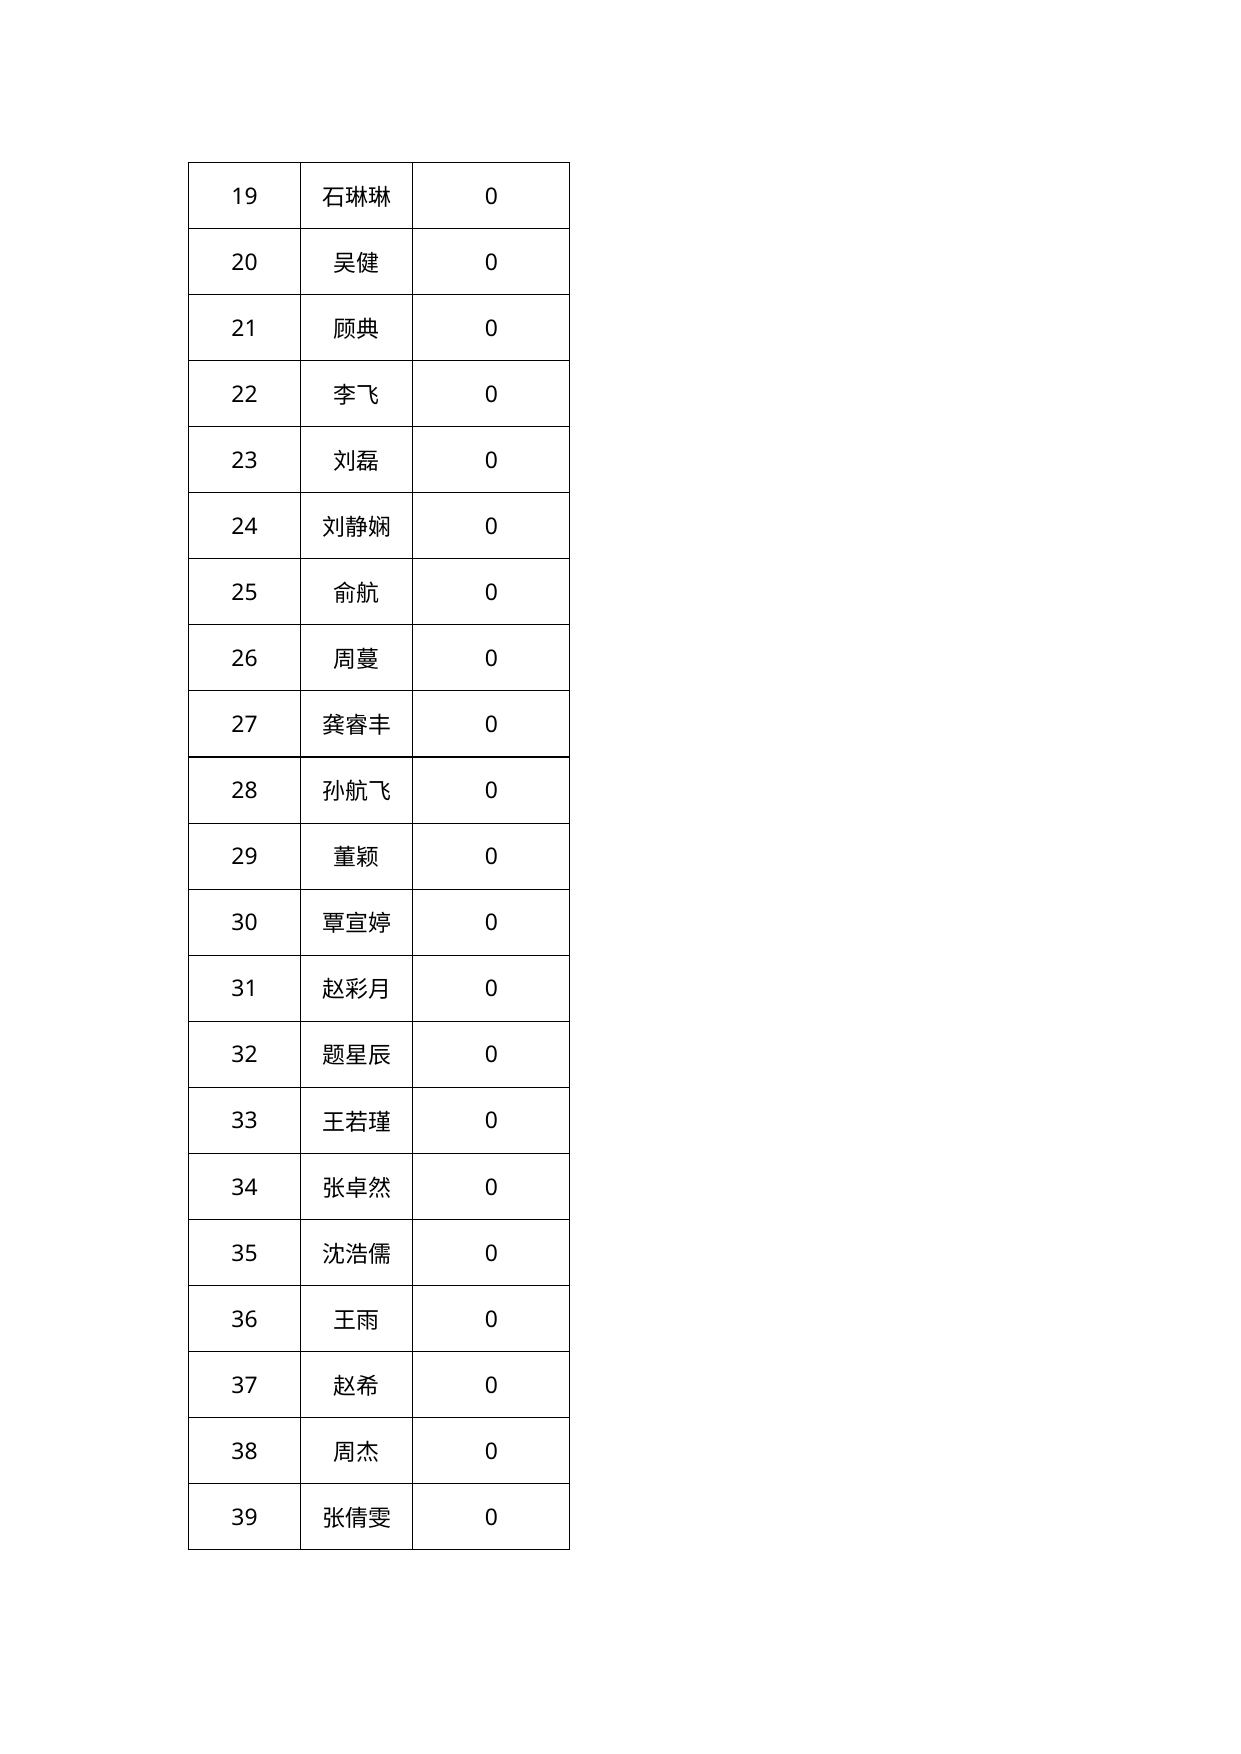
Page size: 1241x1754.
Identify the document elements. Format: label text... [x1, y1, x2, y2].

table_cell 0 [413, 1154, 569, 1219]
table_cell 0 [413, 1286, 569, 1351]
table_cell 19 [189, 163, 300, 228]
table_cell 0 [413, 1484, 569, 1549]
table_cell 0 [413, 559, 569, 624]
table_cell 36 [189, 1286, 300, 1351]
table_cell 董颖 [301, 824, 412, 888]
table_cell 0 [413, 427, 569, 492]
table_cell 0 [413, 758, 569, 822]
table_cell 20 [189, 229, 300, 294]
table_cell 题星辰 [301, 1022, 412, 1087]
table_cell 38 [189, 1418, 300, 1483]
table_cell 39 [189, 1484, 300, 1549]
table_cell 吴健 [301, 229, 412, 294]
table_cell 赵彩月 [301, 956, 412, 1021]
table_cell 34 [189, 1154, 300, 1219]
table_cell 0 [413, 1022, 569, 1087]
table_cell 33 [189, 1088, 300, 1153]
table_cell 刘静娴 [301, 493, 412, 558]
table_cell 顾典 [301, 295, 412, 360]
table_cell 31 [189, 956, 300, 1021]
table_cell 29 [189, 824, 300, 888]
table_cell 0 [413, 1418, 569, 1483]
table_cell 孙航飞 [301, 758, 412, 822]
table_cell 张倩雯 [301, 1484, 412, 1549]
table_cell 沈浩儒 [301, 1220, 412, 1285]
table_cell 王若瑾 [301, 1088, 412, 1153]
table_cell 张卓然 [301, 1154, 412, 1219]
table_cell 王雨 [301, 1286, 412, 1351]
table_cell 0 [413, 295, 569, 360]
table_cell 24 [189, 493, 300, 558]
table_cell 周蔓 [301, 625, 412, 690]
table_cell 35 [189, 1220, 300, 1285]
table_cell 0 [413, 824, 569, 888]
table_cell 0 [413, 361, 569, 426]
table_cell 26 [189, 625, 300, 690]
table_cell 0 [413, 1352, 569, 1417]
table_cell 32 [189, 1022, 300, 1087]
table_cell 0 [413, 1220, 569, 1285]
table_cell 30 [189, 890, 300, 954]
table_cell 0 [413, 691, 569, 756]
table_cell 27 [189, 691, 300, 756]
table_cell 石琳琳 [301, 163, 412, 228]
table_cell 龚睿丰 [301, 691, 412, 756]
table_cell 俞航 [301, 559, 412, 624]
table_cell 刘磊 [301, 427, 412, 492]
table_cell 25 [189, 559, 300, 624]
table_cell 0 [413, 229, 569, 294]
table_cell 0 [413, 493, 569, 558]
table_cell 23 [189, 427, 300, 492]
table_cell 21 [189, 295, 300, 360]
table_cell 37 [189, 1352, 300, 1417]
table_cell 周杰 [301, 1418, 412, 1483]
table_cell 赵希 [301, 1352, 412, 1417]
table_cell 0 [413, 163, 569, 228]
table_cell 0 [413, 956, 569, 1021]
table_cell 0 [413, 890, 569, 954]
table_cell 李飞 [301, 361, 412, 426]
table_cell 0 [413, 1088, 569, 1153]
table_cell 22 [189, 361, 300, 426]
table_cell 0 [413, 625, 569, 690]
table_cell 覃宣婷 [301, 890, 412, 954]
table_cell 28 [189, 758, 300, 822]
